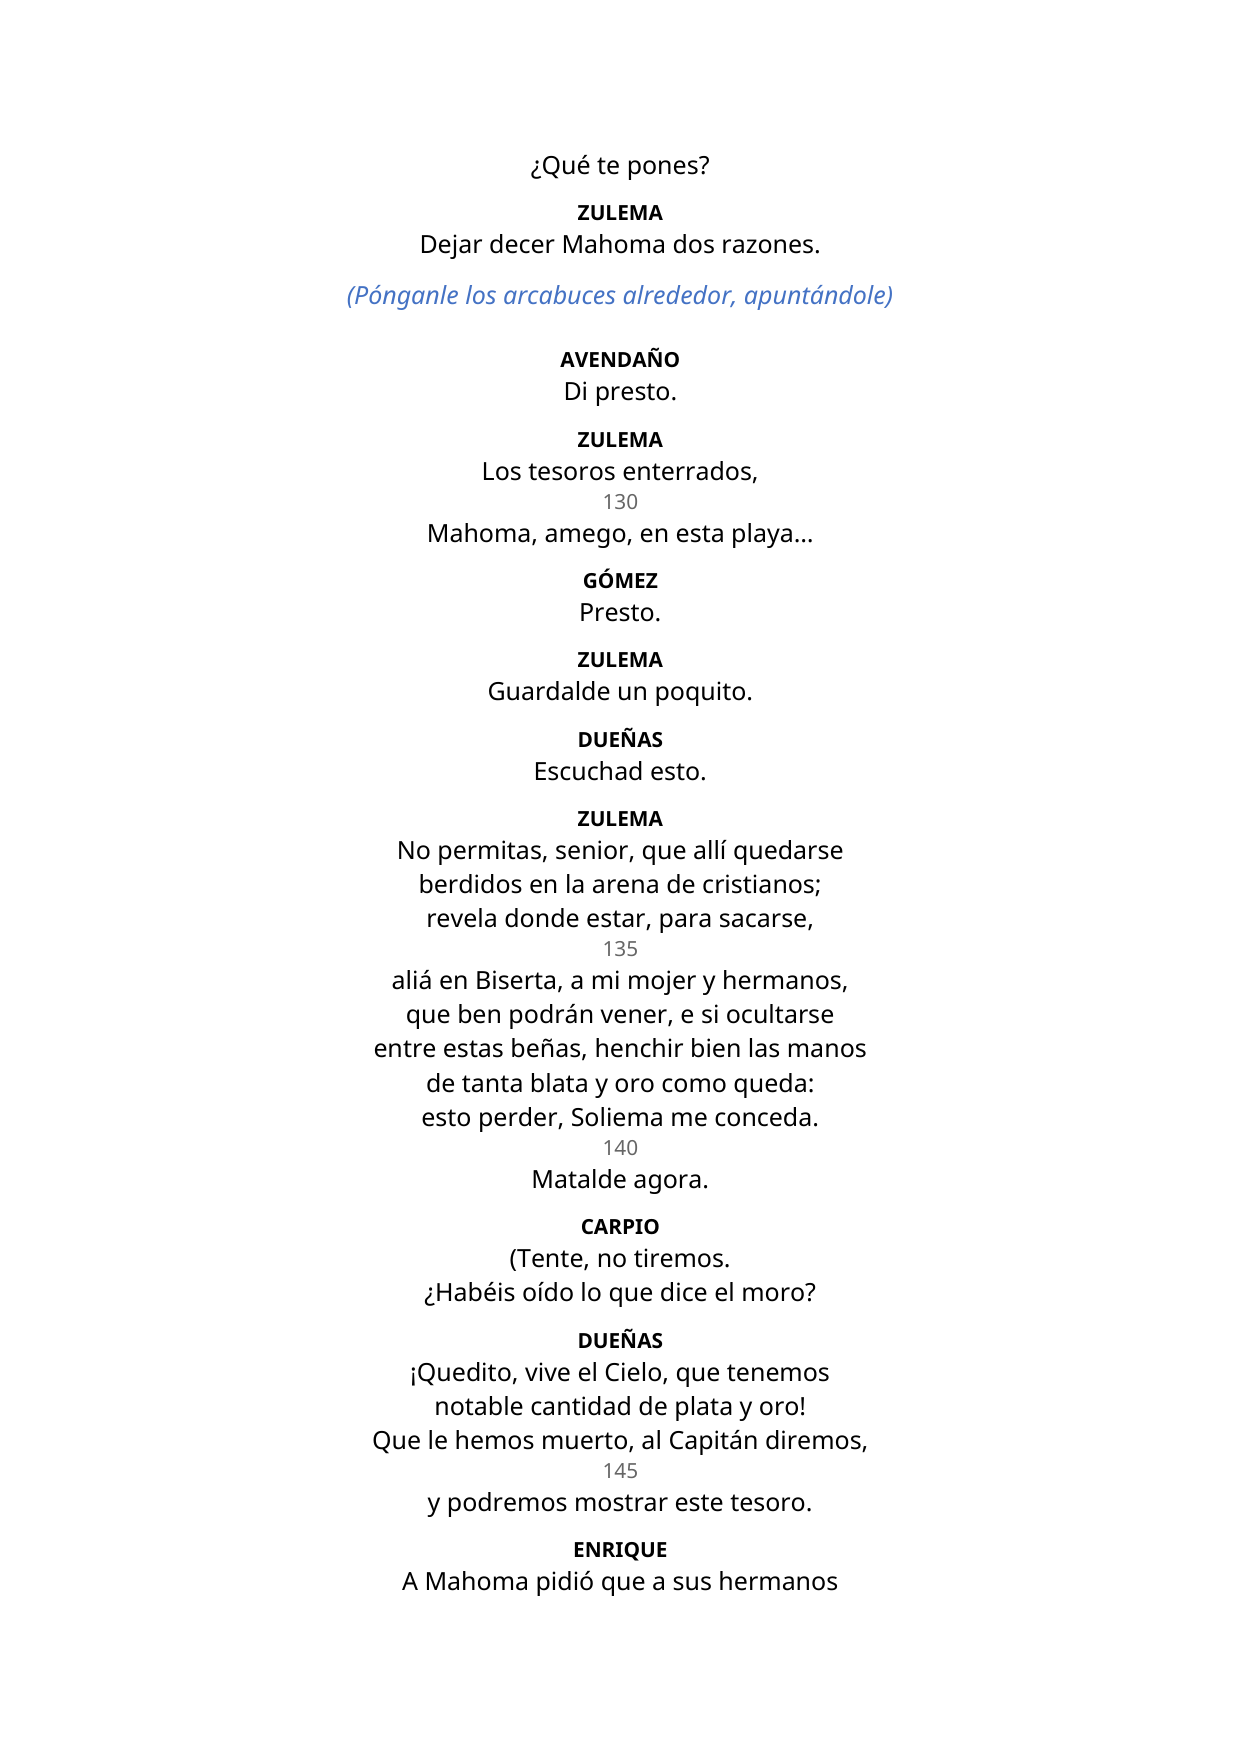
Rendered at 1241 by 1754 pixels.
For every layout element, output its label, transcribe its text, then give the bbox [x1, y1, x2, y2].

text Los tesoros enterrados, [177, 453, 1063, 487]
text Matalde agora. [177, 1162, 1063, 1196]
text DUEÑAS [177, 725, 1063, 753]
text aliá en Biserta, a mi mojer y hermanos, [177, 963, 1063, 997]
text entre estas beñas, henchir bien las manos [177, 1031, 1063, 1065]
text y podremos mostrar este tesoro. [177, 1485, 1063, 1519]
text Que le hemos muerto, al Capitán diremos, [177, 1422, 1063, 1456]
text ENRIQUE [177, 1536, 1063, 1564]
text 140 [177, 1133, 1063, 1162]
text DUEÑAS [177, 1326, 1063, 1354]
text Mahoma, amego, en esta playa… [177, 516, 1063, 550]
text ZULEMA [177, 425, 1063, 453]
text Escuchad esto. [177, 753, 1063, 787]
text Dejar decer Mahoma dos razones. [177, 227, 1063, 261]
text 145 [177, 1456, 1063, 1485]
text ¡Quedito, vive el Cielo, que tenemos [177, 1354, 1063, 1388]
text No permitas, senior, que allí quedarse [177, 832, 1063, 866]
text berdidos en la arena de cristianos; [177, 866, 1063, 901]
text ¿Habéis oído lo que dice el moro? [177, 1275, 1063, 1309]
text (Pónganle los arcabuces alrededor, apuntándole) [177, 277, 1063, 312]
text ZULEMA [177, 646, 1063, 674]
text Presto. [177, 595, 1063, 629]
text revela donde estar, para sacarse, [177, 901, 1063, 934]
text AVENDAÑO [177, 346, 1063, 374]
text CARPIO [177, 1212, 1063, 1241]
text ¿Qué te pones? [177, 148, 1063, 182]
text que ben podrán vener, e si ocultarse [177, 997, 1063, 1031]
text (Tente, no tiremos. [177, 1241, 1063, 1275]
text Di presto. [177, 374, 1063, 408]
text esto perder, Soliema me conceda. [177, 1099, 1063, 1133]
text A Mahoma pidió que a sus hermanos [177, 1564, 1063, 1598]
text notable cantidad de plata y oro! [177, 1388, 1063, 1422]
text 130 [177, 487, 1063, 516]
text GÓMEZ [177, 566, 1063, 595]
text 135 [177, 934, 1063, 963]
text Guardalde un poquito. [177, 674, 1063, 708]
text ZULEMA [177, 804, 1063, 832]
text de tanta blata y oro como queda: [177, 1065, 1063, 1099]
text ZULEMA [177, 198, 1063, 227]
